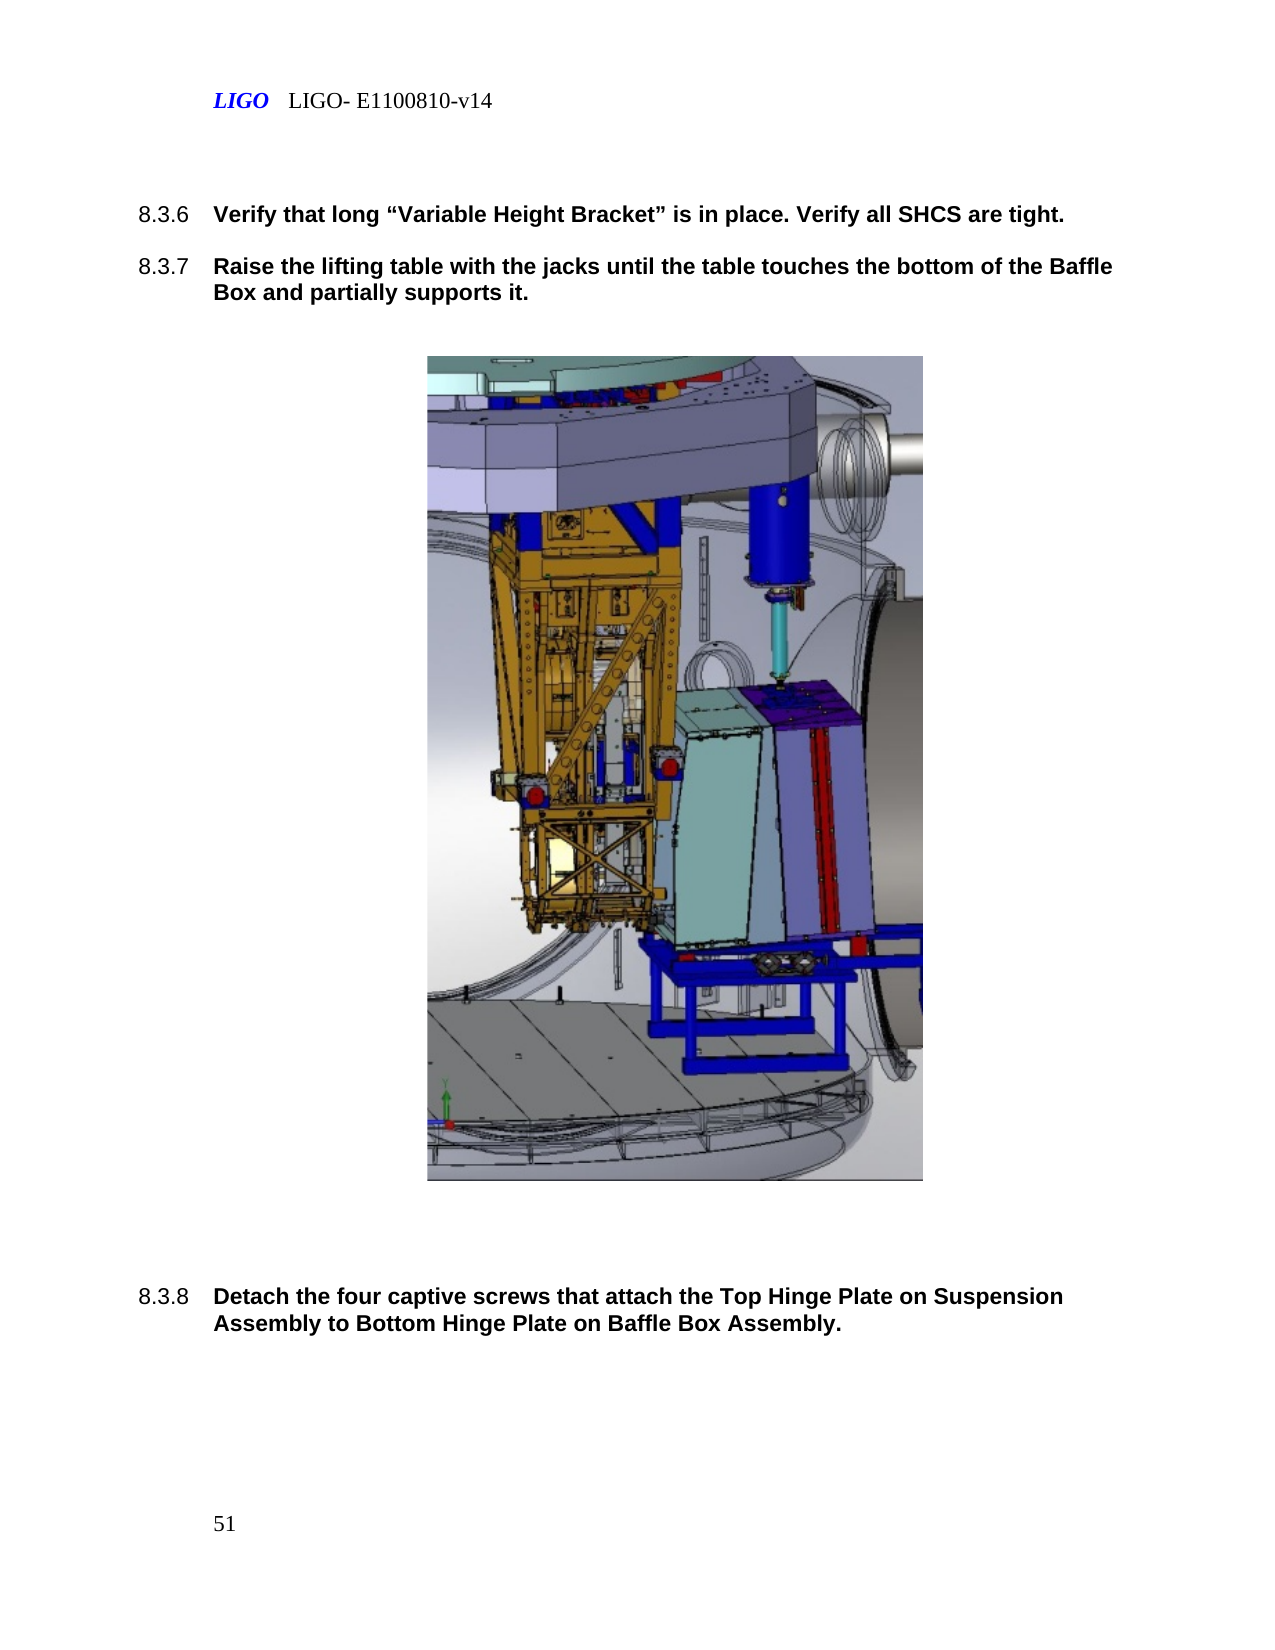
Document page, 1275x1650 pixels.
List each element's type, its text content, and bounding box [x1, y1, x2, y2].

subtitle Detach the four captive screws that attach the Top Hinge Plate on Suspension Assembly to Bottom Hinge Plate on Baffle Box Assembly. [138, 1283, 1137, 1336]
subtitle Verify that long “Variable Height Bracket” is in place. Verify all SHCS are tight. [138, 201, 1137, 228]
subtitle Raise the lifting table with the jacks until the table touches the bottom of the Baffle Box and partially supports it. [138, 253, 1137, 305]
picture [427, 356, 923, 1181]
